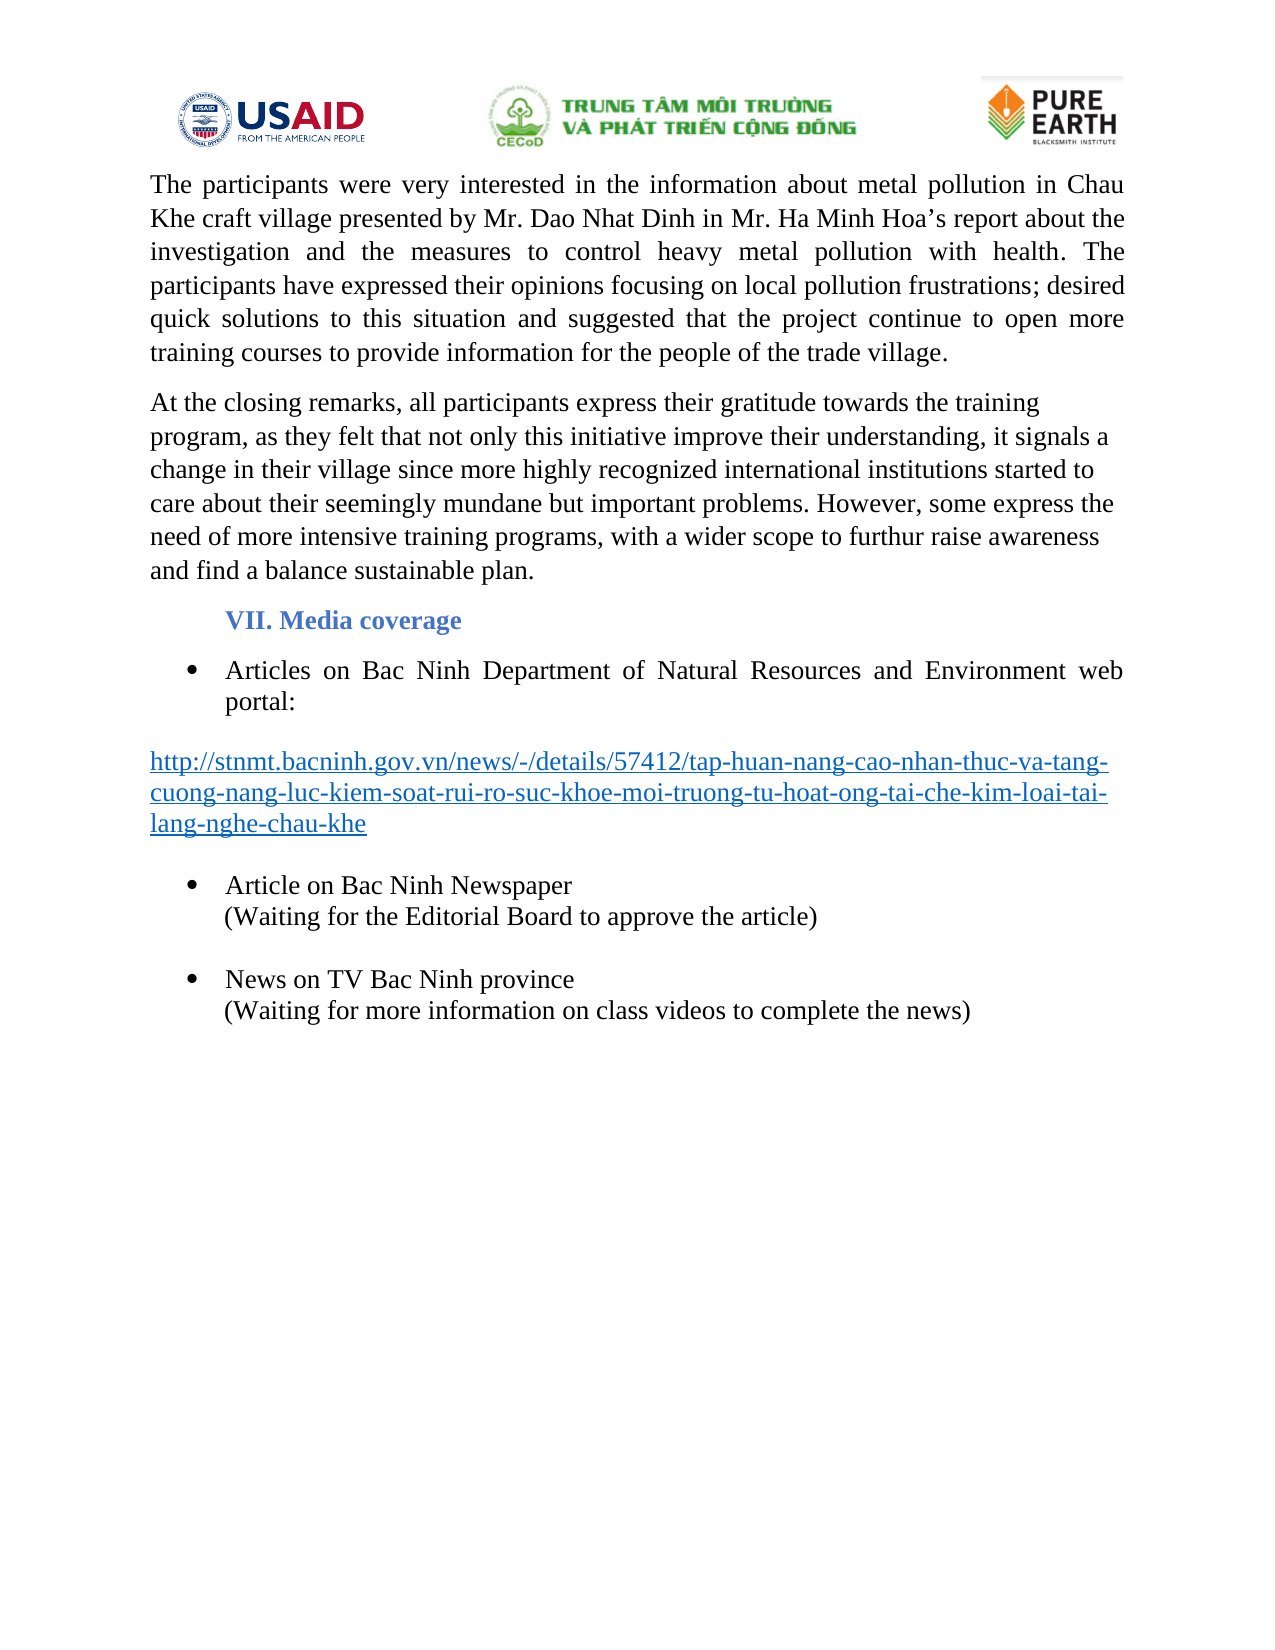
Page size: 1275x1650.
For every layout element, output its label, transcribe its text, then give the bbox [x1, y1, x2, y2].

list Article on Bac Ninh Newspaper [187, 869, 1125, 900]
text At the closing remarks, all participants express their gratitude towards the training program, as they felt that not only this initiative improve their understanding, it signals a change in their village since more highly recognized international institutions started to care about their seemingly mundane but important problems. However, some express the need of more intensive training programs, with a wider scope to furthur raise awareness and find a balance sustainable plan. [150, 386, 1125, 585]
text VII. Media coverage [150, 604, 1125, 635]
picture [981, 76, 1124, 150]
list News on TV Bac Ninh province [187, 963, 1125, 994]
list Articles on Bac Ninh Department of Natural Resources and Environment web portal: [187, 654, 1125, 717]
picture [481, 80, 864, 150]
text The participants were very interested in the information about metal pollution in Chau Khe craft village presented by Mr. Dao Nhat Dinh in Mr. Ha Minh Hoa’s report about the investigation and the measures to control heavy metal pollution with health. The participants have expressed their opinions focusing on local pollution frustrations; desired quick solutions to this situation and suggested that the project continue to open more training courses to provide information for the people of the trade village. [150, 168, 1125, 367]
picture [150, 75, 390, 169]
text (Waiting for more information on class videos to complete the news) [150, 994, 1125, 1025]
text http://stnmt.bacninh.gov.vn/news/-/details/57412/tap-huan-nang-cao-nhan-thuc-va-tang-cuong-nang-luc-kiem-soat-rui-ro-suc-khoe-moi-truong-tu-hoat-ong-tai-che-kim-loai-tai-lang-nghe-chau-khe [150, 744, 1125, 838]
text (Waiting for the Editorial Board to approve the article) [150, 900, 1125, 932]
